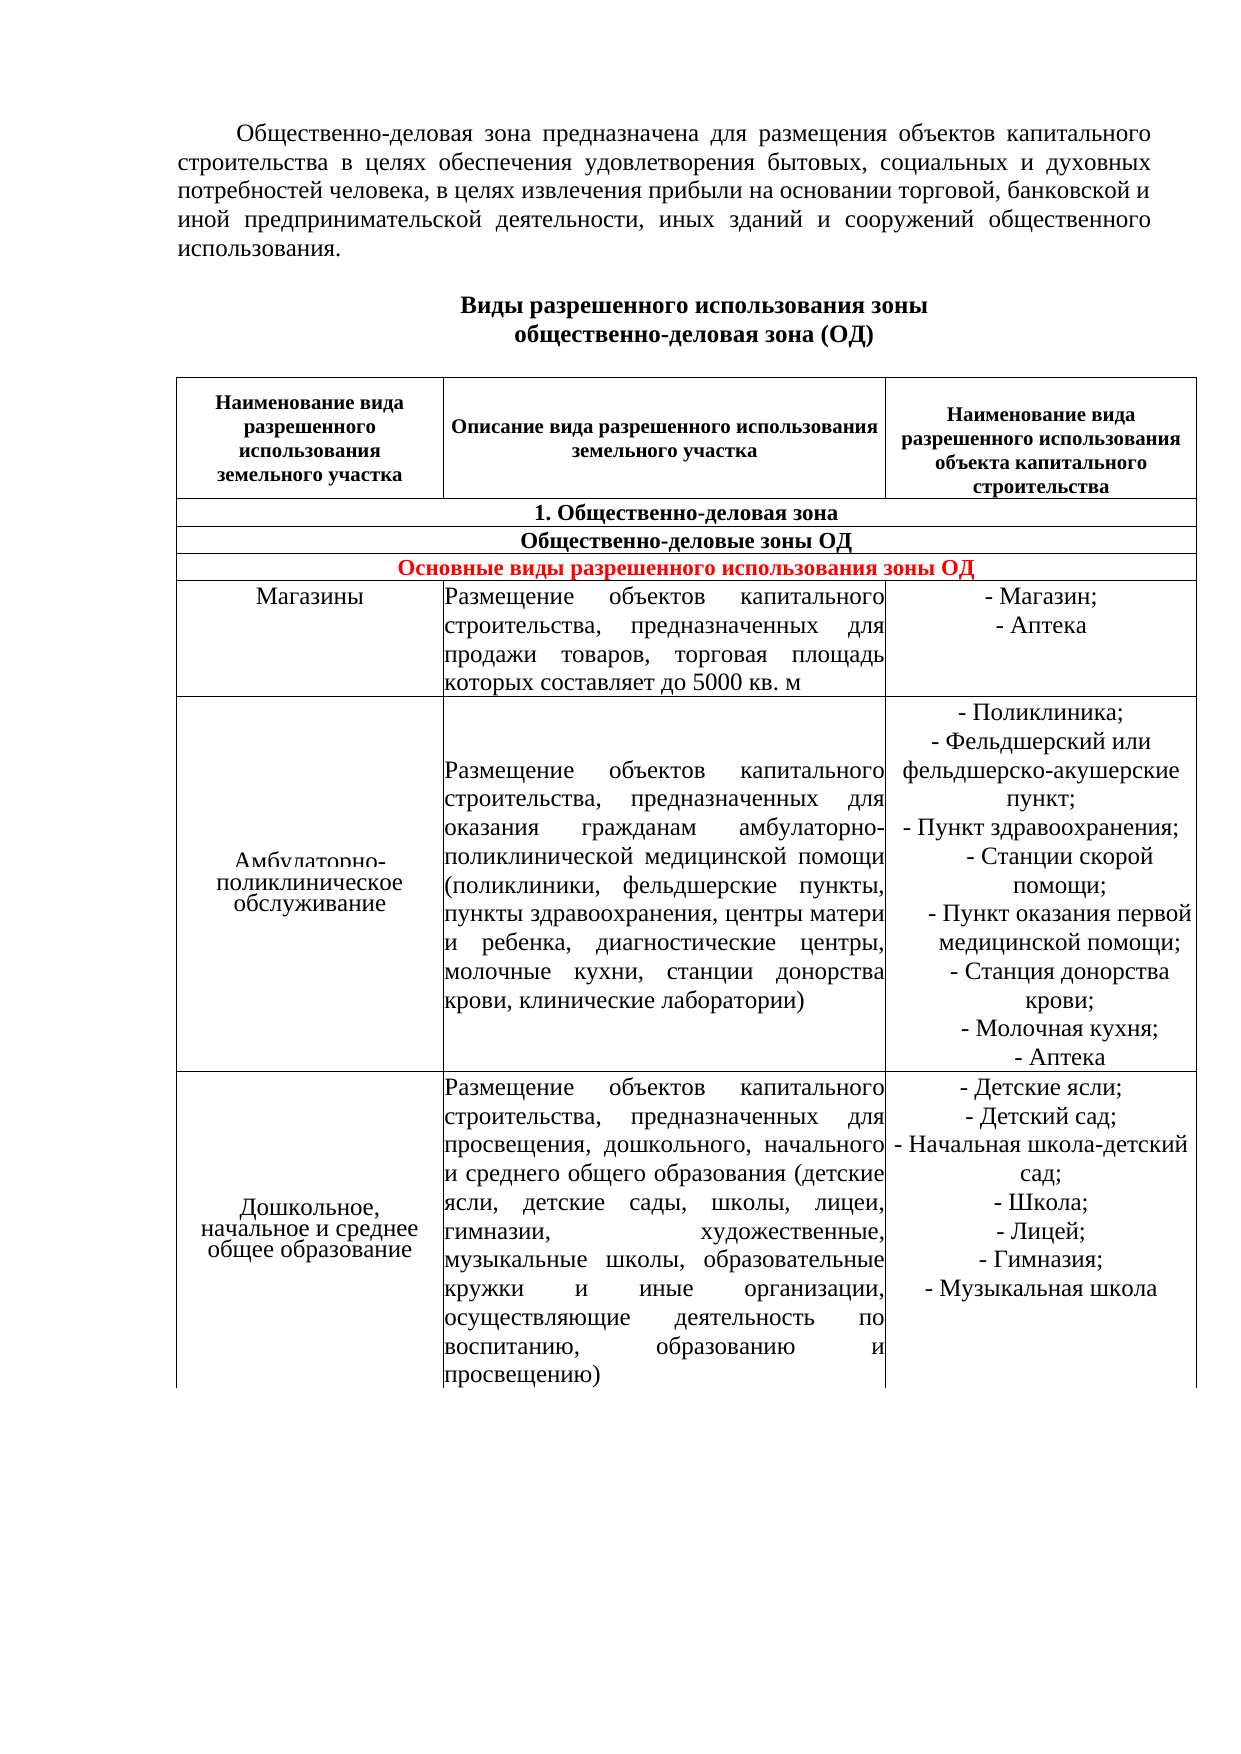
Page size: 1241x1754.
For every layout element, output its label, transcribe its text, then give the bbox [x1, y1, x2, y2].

table_cell - Детские ясли; - Детский сад; - Начальная школа-детский сад; - Школа; - Лицей; - Гимназия; - Музыкальная школа [886, 1072, 1196, 1388]
table_header Наименование вида разрешенного использования объекта капитального строительства [886, 378, 1196, 498]
table_cell Магазины [177, 581, 443, 696]
table_header Наименование вида разрешенного использования земельного участка [177, 378, 443, 498]
table_header Описание вида разрешенного использования земельного участка [444, 378, 885, 498]
table_cell Размещение объектов капитального строительства, предназначенных для просвещения, дошкольного, начального и среднего общего образования (детские ясли, детские сады, школы, лицеи, гимназии, художественные, музыкальные школы, образовательные кружки и иные организации, осуществляющие деятельность по воспитанию, образованию и просвещению) [444, 1072, 885, 1388]
text Общественно-деловая зона предназначена для размещения объектов капитального строительства в целях обеспечения удовлетворения бытовых, социальных и духовных потребностей человека, в целях извлечения прибыли на основании торговой, банковской и [177, 118, 1152, 204]
text общественно-деловая зона (ОД) [177, 319, 1152, 348]
table_cell Дошкольное, начальное и среднее общее образование [177, 1072, 443, 1388]
table_cell Основные виды разрешенного использования зоны ОД [177, 554, 1196, 580]
text Виды разрешенного использования зоны [177, 291, 1152, 319]
table_cell Размещение объектов капитального строительства, предназначенных для продажи товаров, торговая площадь которых составляет до 5000 кв. м [444, 581, 885, 696]
table_cell Общественно-деловые зоны ОД [177, 527, 1196, 553]
table_cell Размещение объектов капитального строительства, предназначенных для оказания гражданам амбулаторно-поликлинической медицинской помощи (поликлиники, фельдшерские пункты, пункты здравоохранения, центры матери и ребенка, диагностические центры, молочные кухни, станции донорства крови, клинические лаборатории) [444, 697, 885, 1071]
table_cell Амбулаторно- поликлиническое обслуживание [177, 697, 443, 1071]
table_cell - Поликлиника; - Фельдшерский или фельдшерско-акушерские пункт; - Пункт здравоохранения; - Станции скорой помощи; - Пункт оказания первой медицинской помощи; - Станция донорства крови; - Молочная кухня; - Аптека [886, 697, 1196, 1071]
text иной предпринимательской деятельности, иных зданий и сооружений общественного использования. [177, 204, 1152, 262]
table_cell - Магазин; - Аптека [886, 581, 1196, 696]
table_cell 1. Общественно-деловая зона [177, 499, 1196, 526]
